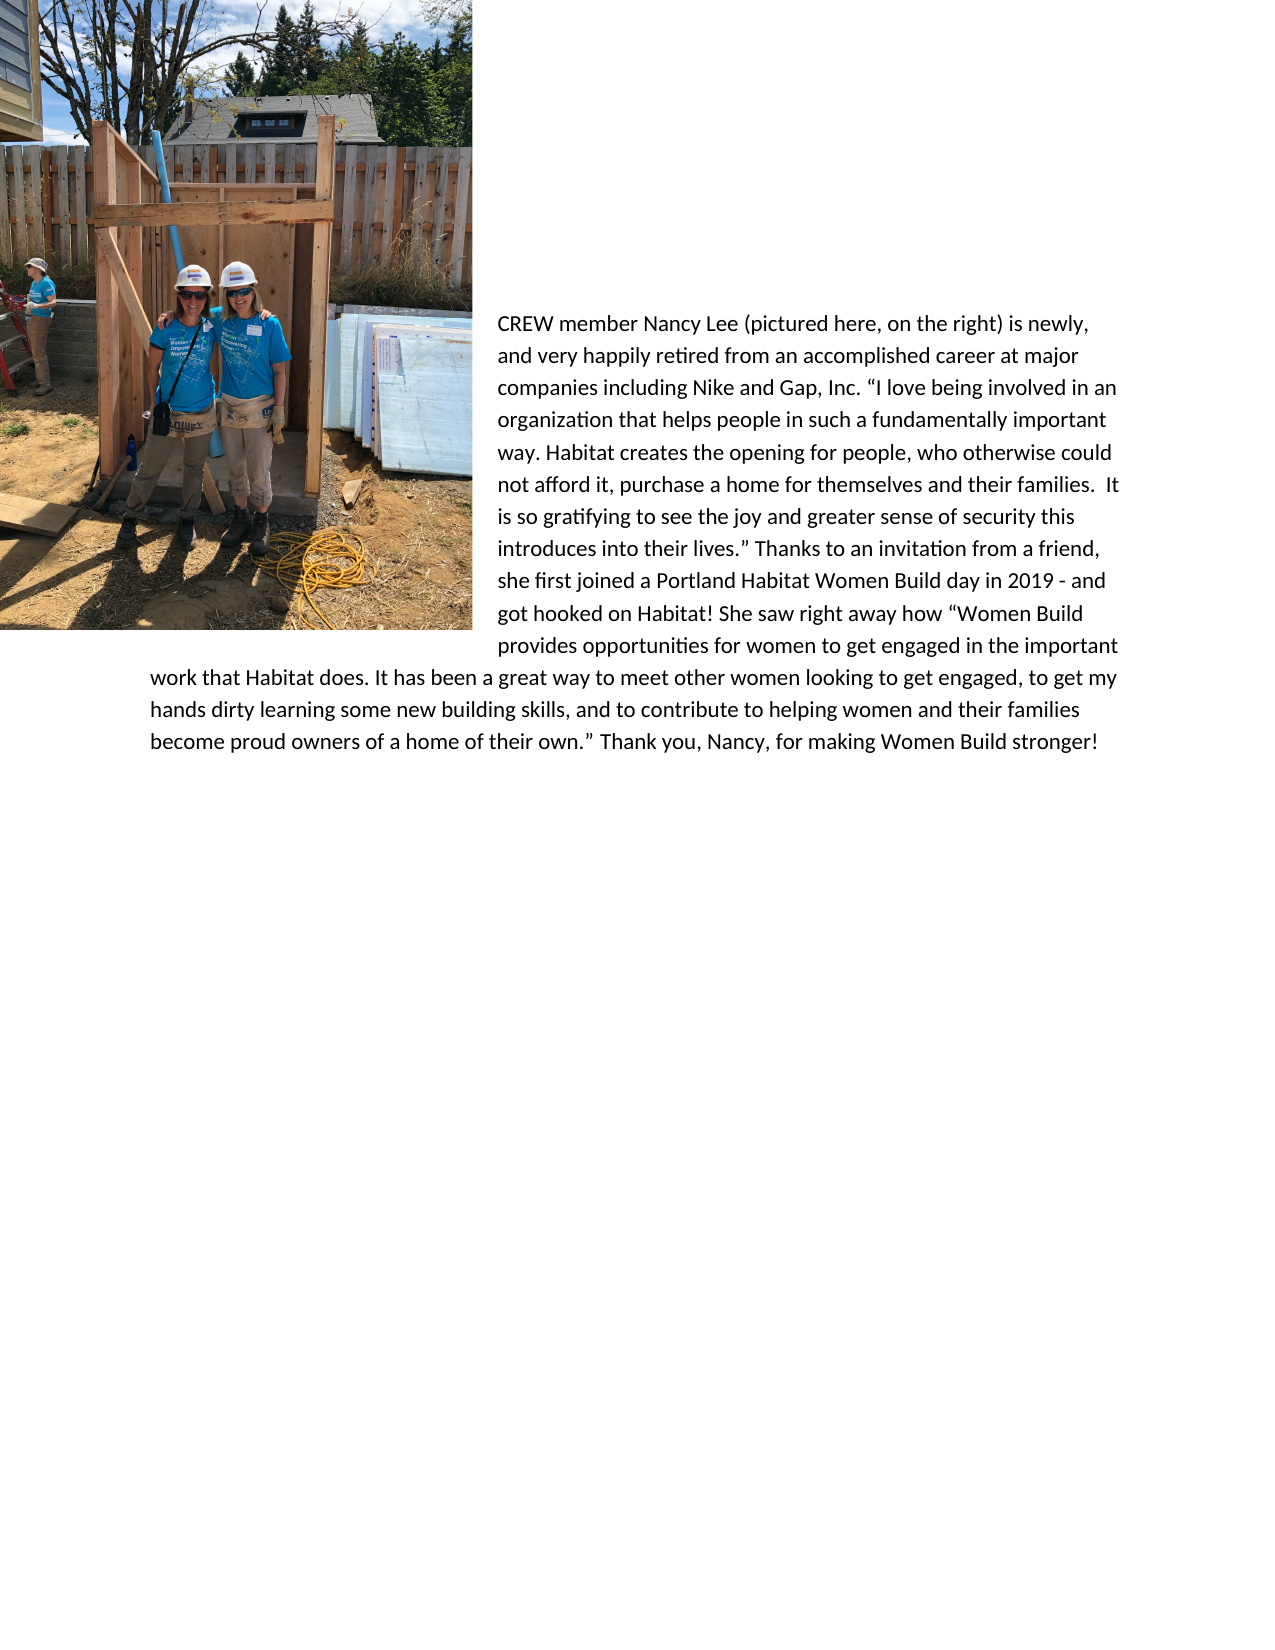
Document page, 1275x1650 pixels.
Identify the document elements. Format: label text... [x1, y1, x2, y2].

text CREW member Nancy Lee (pictured here, on the right) is newly, and very happily retired from an accomplished career at major companies including Nike and Gap, Inc. “I love being involved in an organization that helps people in such a fundamentally important way. Habitat creates the opening for people, who otherwise could not afford it, purchase a home for themselves and their families. It is so gratifying to see the joy and greater sense of security this introduces into their lives.” Thanks to an invitation from a friend, she first joined a Portland Habitat Women Build day in 2019 - and got hooked on Habitat! She saw right away how “Women Build provides opportunities for women to get engaged in the important work that Habitat does. It has been a great way to meet other women looking to get engaged, to get my hands dirty learning some new building skills, and to contribute to helping women and their families become proud owners of a home of their own.” Thank you, Nancy, for making Women Build stronger! [150, 309, 1125, 756]
picture [0, 0, 473, 630]
